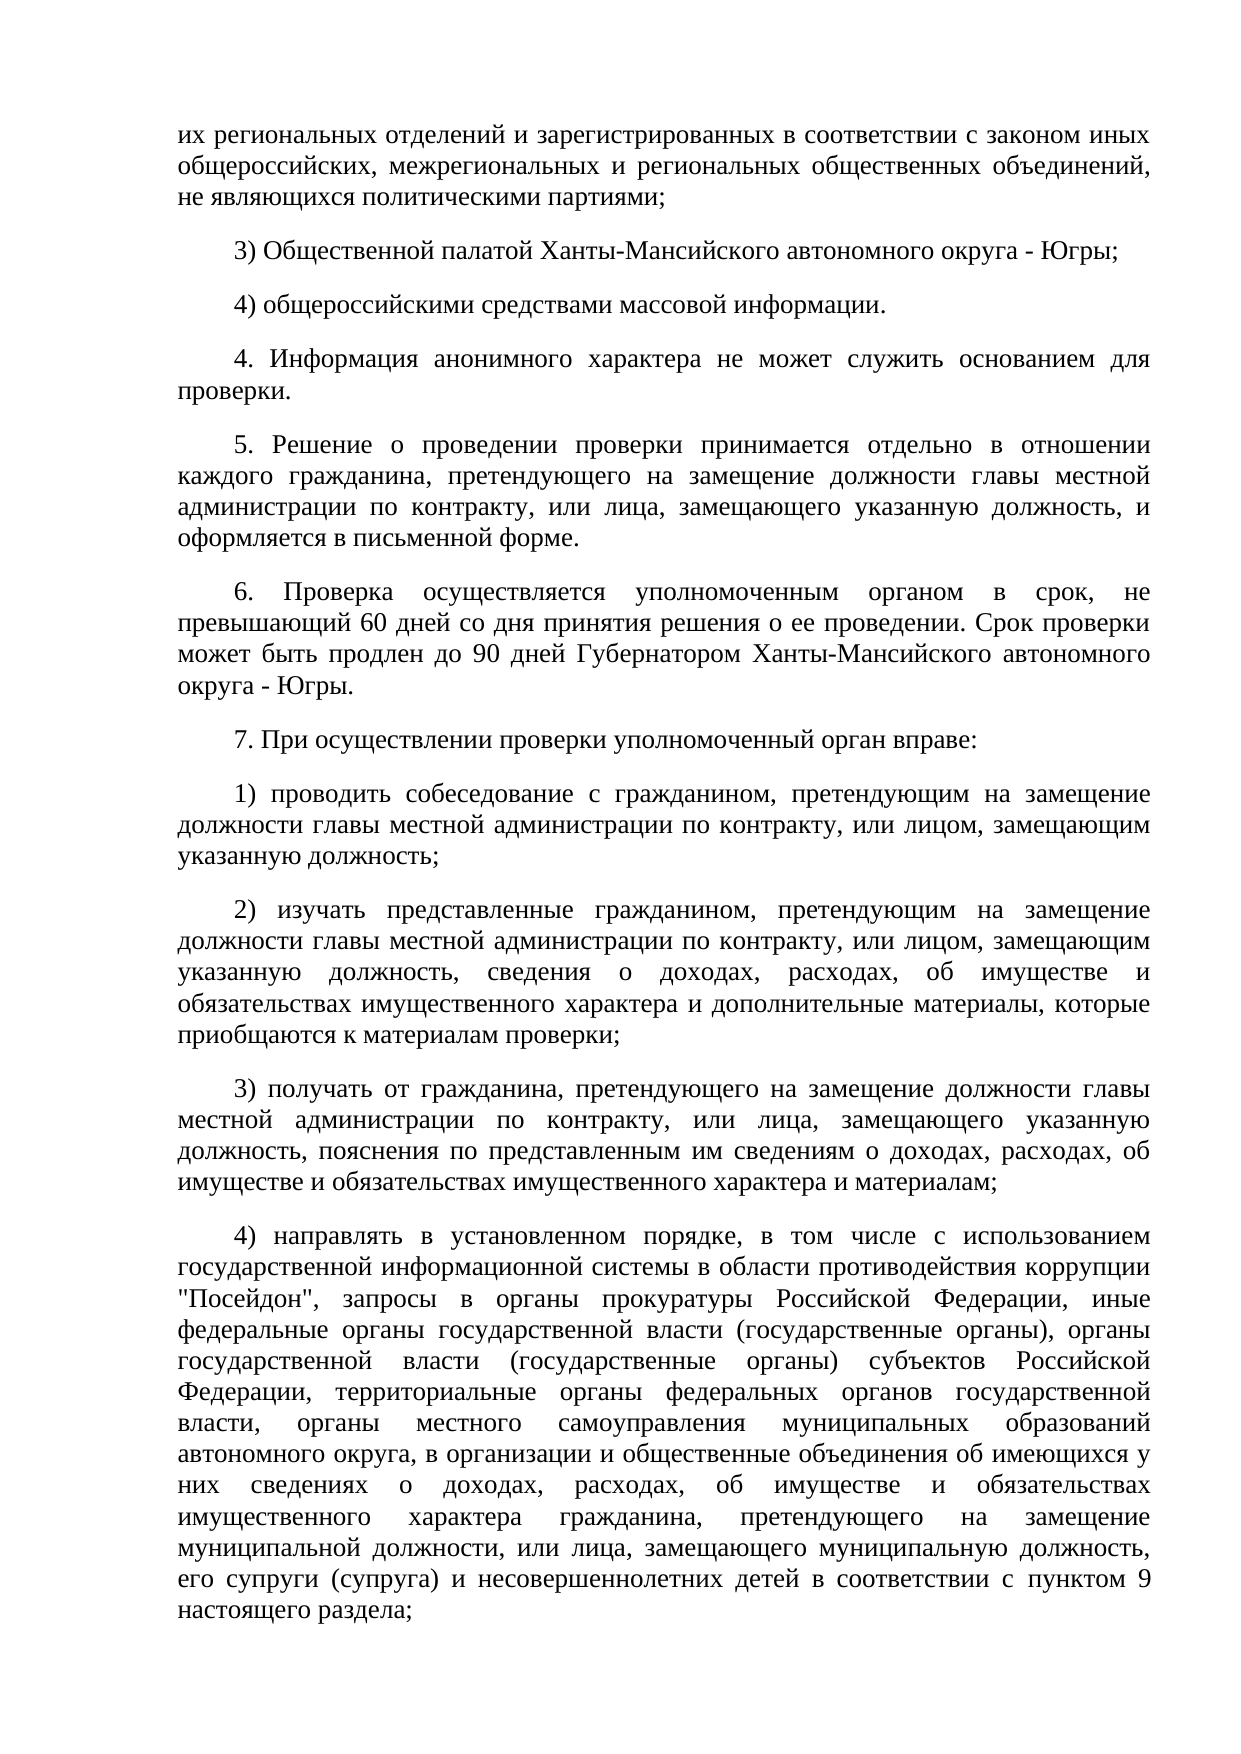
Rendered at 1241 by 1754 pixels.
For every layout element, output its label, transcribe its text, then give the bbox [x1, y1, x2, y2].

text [177, 118, 1152, 212]
text 1) проводить собеседование с гражданином, претендующим на замещение должности главы местной администрации по контракту, или лицом, замещающим указанную должность; [177, 777, 1152, 870]
text 7. При осуществлении проверки уполномоченный орган вправе: [177, 723, 1152, 754]
text 3) Общественной палатой Ханты-Мансийского автономного округа - Югры; [177, 234, 1152, 266]
text 3) получать от гражданина, претендующего на замещение должности главы местной администрации по контракту, или лица, замещающего указанную должность, пояснения по представленным им сведениям о доходах, расходах, об имуществе и обязательствах имущественного характера и материалам; [177, 1072, 1152, 1196]
text 4. Информация анонимного характера не может служить основанием для проверки. [177, 343, 1152, 405]
text 2) изучать представленные гражданином, претендующим на замещение должности главы местной администрации по контракту, или лицом, замещающим указанную должность, сведения о доходах, расходах, об имуществе и обязательствах имущественного характера и дополнительные материалы, которые приобщаются к материалам проверки; [177, 893, 1152, 1049]
text 4) направлять в установленном порядке, в том числе с использованием государственной информационной системы в области противодействия коррупции "Посейдон", запросы в органы прокуратуры Российской Федерации, иные федеральные органы государственной власти (государственные органы), органы государственной власти (государственные органы) субъектов Российской Федерации, территориальные органы федеральных органов государственной власти, органы местного самоуправления муниципальных образований автономного округа, в организации и общественные объединения об имеющихся у них сведениях о доходах, расходах, об имуществе и обязательствах имущественного характера гражданина, претендующего на замещение муниципальной должности, или лица, замещающего муниципальную должность, его супруги (супруга) и несовершеннолетних детей в соответствии с пунктом 9 настоящего раздела; [177, 1219, 1152, 1624]
text 5. Решение о проведении проверки принимается отдельно в отношении каждого гражданина, претендующего на замещение должности главы местной администрации по контракту, или лица, замещающего указанную должность, и оформляется в письменной форме. [177, 428, 1152, 552]
text 4) общероссийскими средствами массовой информации. [177, 288, 1152, 320]
text 6. Проверка осуществляется уполномоченным органом в срок, не превышающий 60 дней со дня принятия решения о ее проведении. Срок проверки может быть продлен до 90 дней Губернатором Ханты-Мансийского автономного округа - Югры. [177, 575, 1152, 700]
